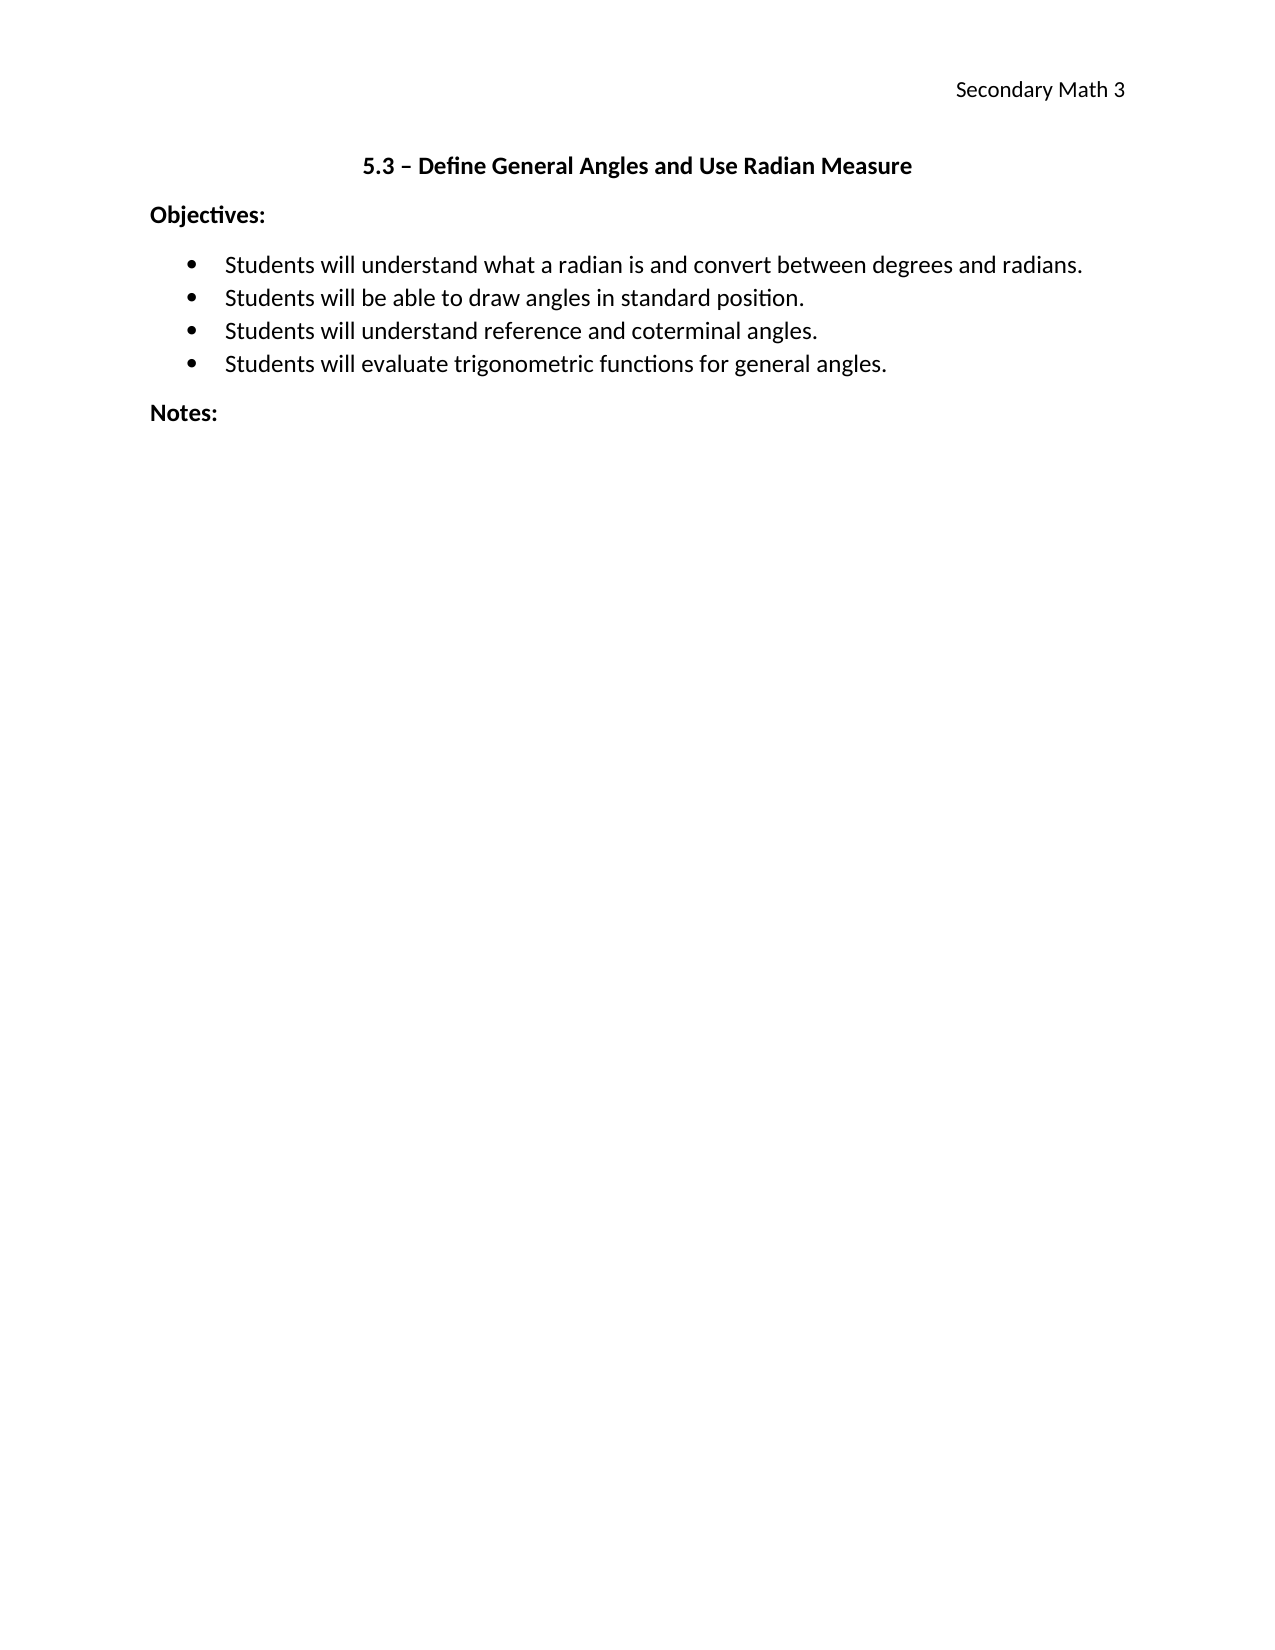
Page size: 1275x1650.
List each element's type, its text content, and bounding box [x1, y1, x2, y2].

list Students will understand reference and coterminal angles. [187, 315, 1125, 346]
text 5.3 – Define General Angles and Use Radian Measure [150, 150, 1125, 181]
list Students will understand what a radian is and convert between degrees and radians. [187, 249, 1125, 280]
text Notes: [150, 397, 1125, 428]
list Students will evaluate trigonometric functions for general angles. [187, 348, 1125, 378]
text Objectives: [150, 199, 1125, 230]
list Students will be able to draw angles in standard position. [187, 282, 1125, 313]
